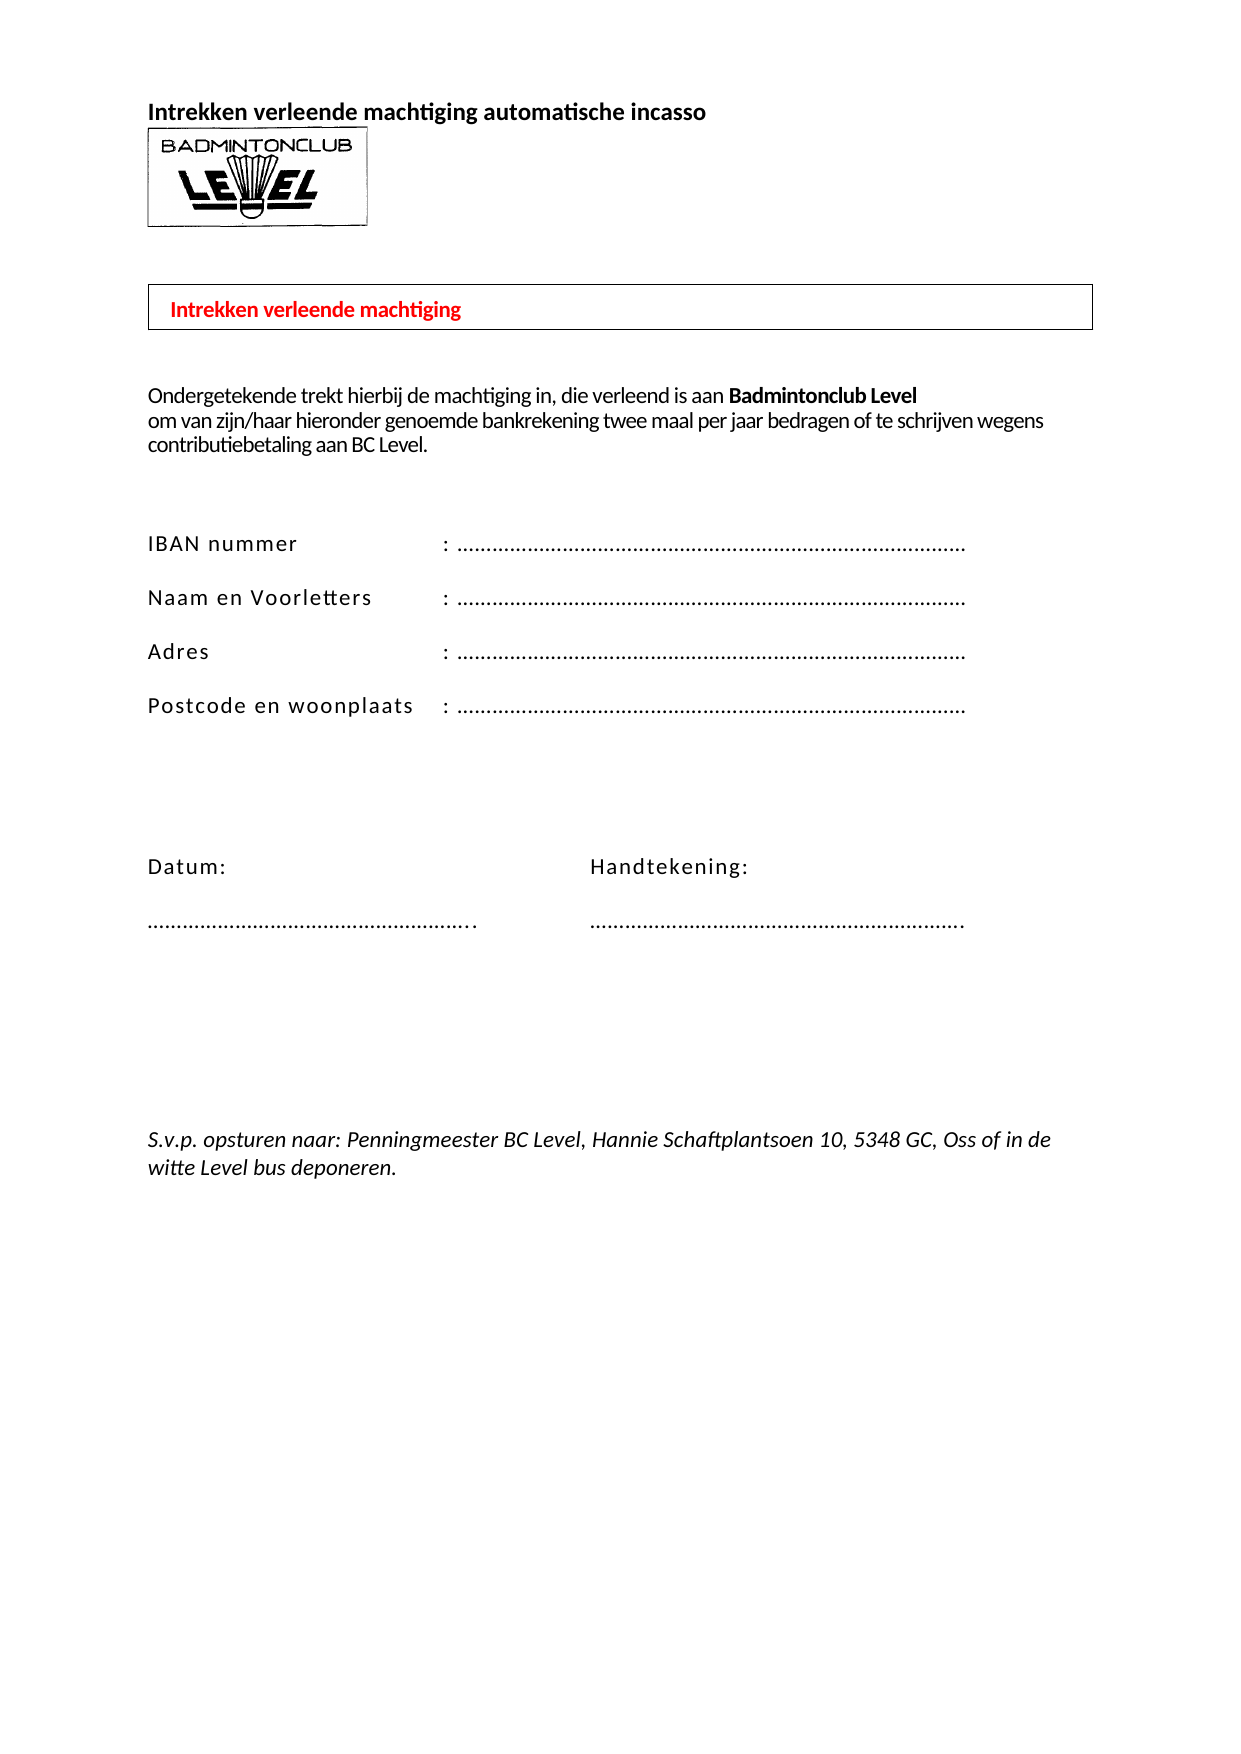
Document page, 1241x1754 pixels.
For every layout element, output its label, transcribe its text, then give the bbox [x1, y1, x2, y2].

text Naam en Voorletters : …………………………………………………………………………… [148, 574, 972, 613]
text Datum: Handtekening: [148, 844, 972, 883]
text S.v.p. opsturen naar: Penningmeester BC Level, Hannie Schaftplantsoen 10, 5348 GC, Oss of in de witte Level bus deponeren. [148, 1126, 1092, 1182]
text Adres : …………………………………………………………………………… [148, 628, 972, 667]
text Ondergetekende trekt hierbij de machtiging in, die verleend is aan Badmintonclub Level [148, 384, 1092, 409]
text om van zijn/haar hieronder genoemde bankrekening twee maal per jaar bedragen of te schrijven wegens contributiebetaling aan BC Level. [148, 409, 1092, 457]
text Postcode en woonplaats : …………………………………………………………………………… [148, 682, 972, 721]
text Intrekken verleende machtiging automatische incasso [148, 96, 1002, 233]
text IBAN nummer : …………………………………………………………………………… [148, 521, 972, 559]
text Intrekken verleende machtiging [149, 285, 1092, 329]
text ……………………………………………….. ………………………………………………………. [148, 898, 972, 936]
picture [147, 126, 368, 227]
